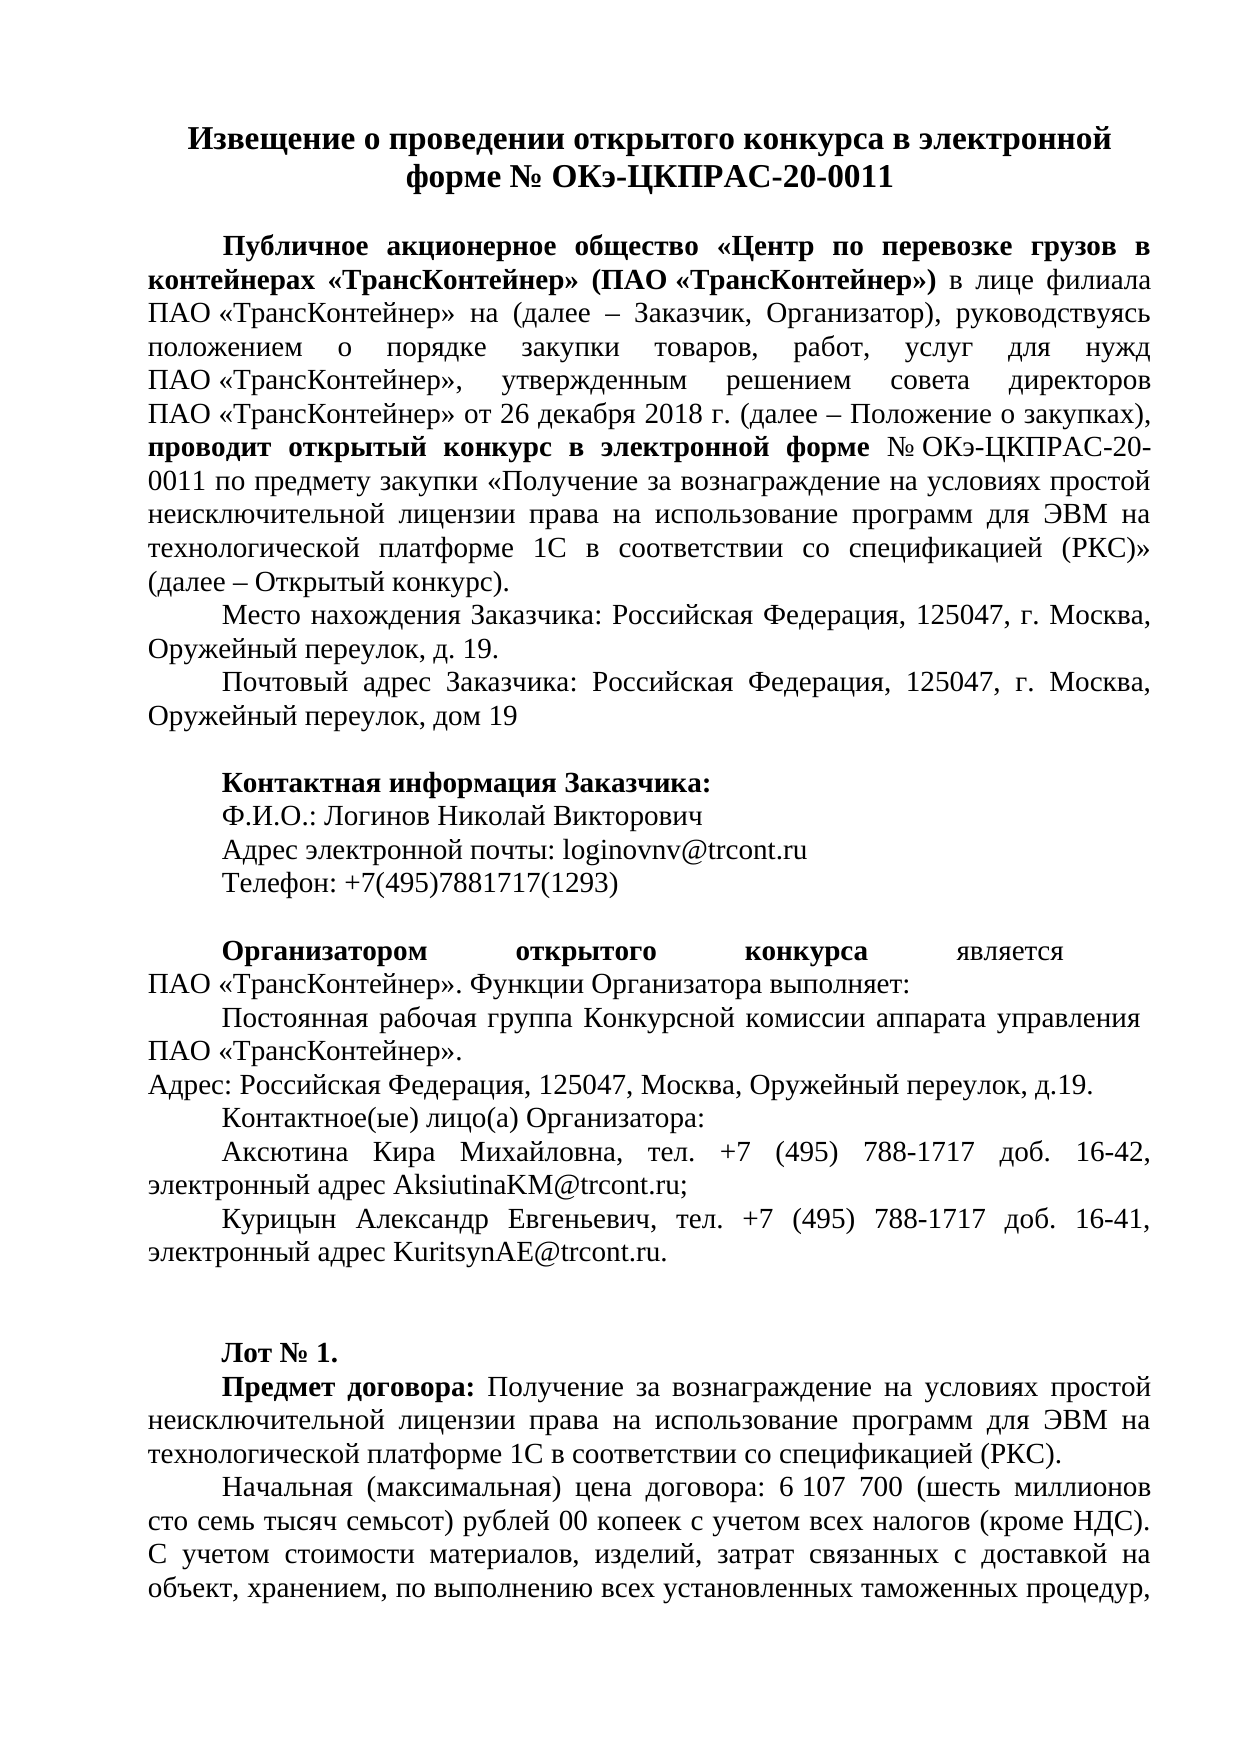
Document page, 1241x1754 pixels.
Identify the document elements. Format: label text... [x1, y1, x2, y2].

text Организатором открытого конкурса является ПАО «ТрансКонтейнер». Функции Организатора выполняет: [148, 933, 1152, 1000]
text Аксютина Кира Михайловна, тел. +7 (495) 788-1717 доб. 16-42, электронный адрес AksiutinaKM@trcont.ru; [148, 1134, 1152, 1201]
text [148, 1469, 1152, 1603]
text Курицын Александр Евгеньевич, тел. +7 (495) 788-1717 доб. 16-41, электронный адрес KuritsynAE@trcont.ru. [148, 1201, 1152, 1268]
text Публичное акционерное общество «Центр по перевозке грузов в контейнерах «ТрансКонтейнер» (ПАО «ТрансКонтейнер») в лице филиала ПАО «ТрансКонтейнер» на (далее – Заказчик, Организатор), руководствуясь положением о порядке закупки товаров, работ, услуг для нужд ПАО «ТрансКонтейнер», утвержденным решением совета директоров ПАО «ТрансКонтейнер» от 26 декабря 2018 г. (далее – Положение о закупках), проводит открытый конкурс в электронной форме № ОКэ-ЦКПРАС-20-0011 по предмету закупки «Получение за вознаграждение на условиях простой неисключительной лицензии права на использование программ для ЭВМ на технологической платформе 1С в соответствии со спецификацией (РКС)» (далее – Открытый конкурс). [148, 228, 1152, 597]
text Контактное(ые) лицо(а) Организатора: [148, 1100, 1152, 1134]
text Предмет договора: Получение за вознаграждение на условиях простой неисключительной лицензии права на использование программ для ЭВМ на технологической платформе 1С в соответствии со спецификацией (РКС). [148, 1369, 1152, 1469]
text Лот № 1. [148, 1335, 1152, 1369]
text Извещение о проведении открытого конкурса в электронной форме № ОКэ-ЦКПРАС-20-0011 [148, 118, 1152, 195]
text Ф.И.О.: Логинов Николай Викторович [148, 798, 1152, 832]
text Место нахождения Заказчика: Российская Федерация, 125047, г. Москва, Оружейный переулок, д. 19. [148, 597, 1152, 664]
text Почтовый адрес Заказчика: Российская Федерация, 125047, г. Москва, Оружейный переулок, дом 19 [148, 664, 1152, 731]
text Адрес: Российская Федерация, 125047, Москва, Оружейный переулок, д.19. [148, 1067, 1152, 1100]
text Постоянная рабочая группа Конкурсной комиссии аппарата управления ПАО «ТрансКонтейнер». [148, 1000, 1152, 1067]
text Телефон: +7(495)7881717(1293) [148, 866, 1152, 899]
text Адрес электронной почты: loginovnv@trcont.ru [148, 832, 1152, 866]
text Контактная информация Заказчика: [148, 765, 1152, 798]
